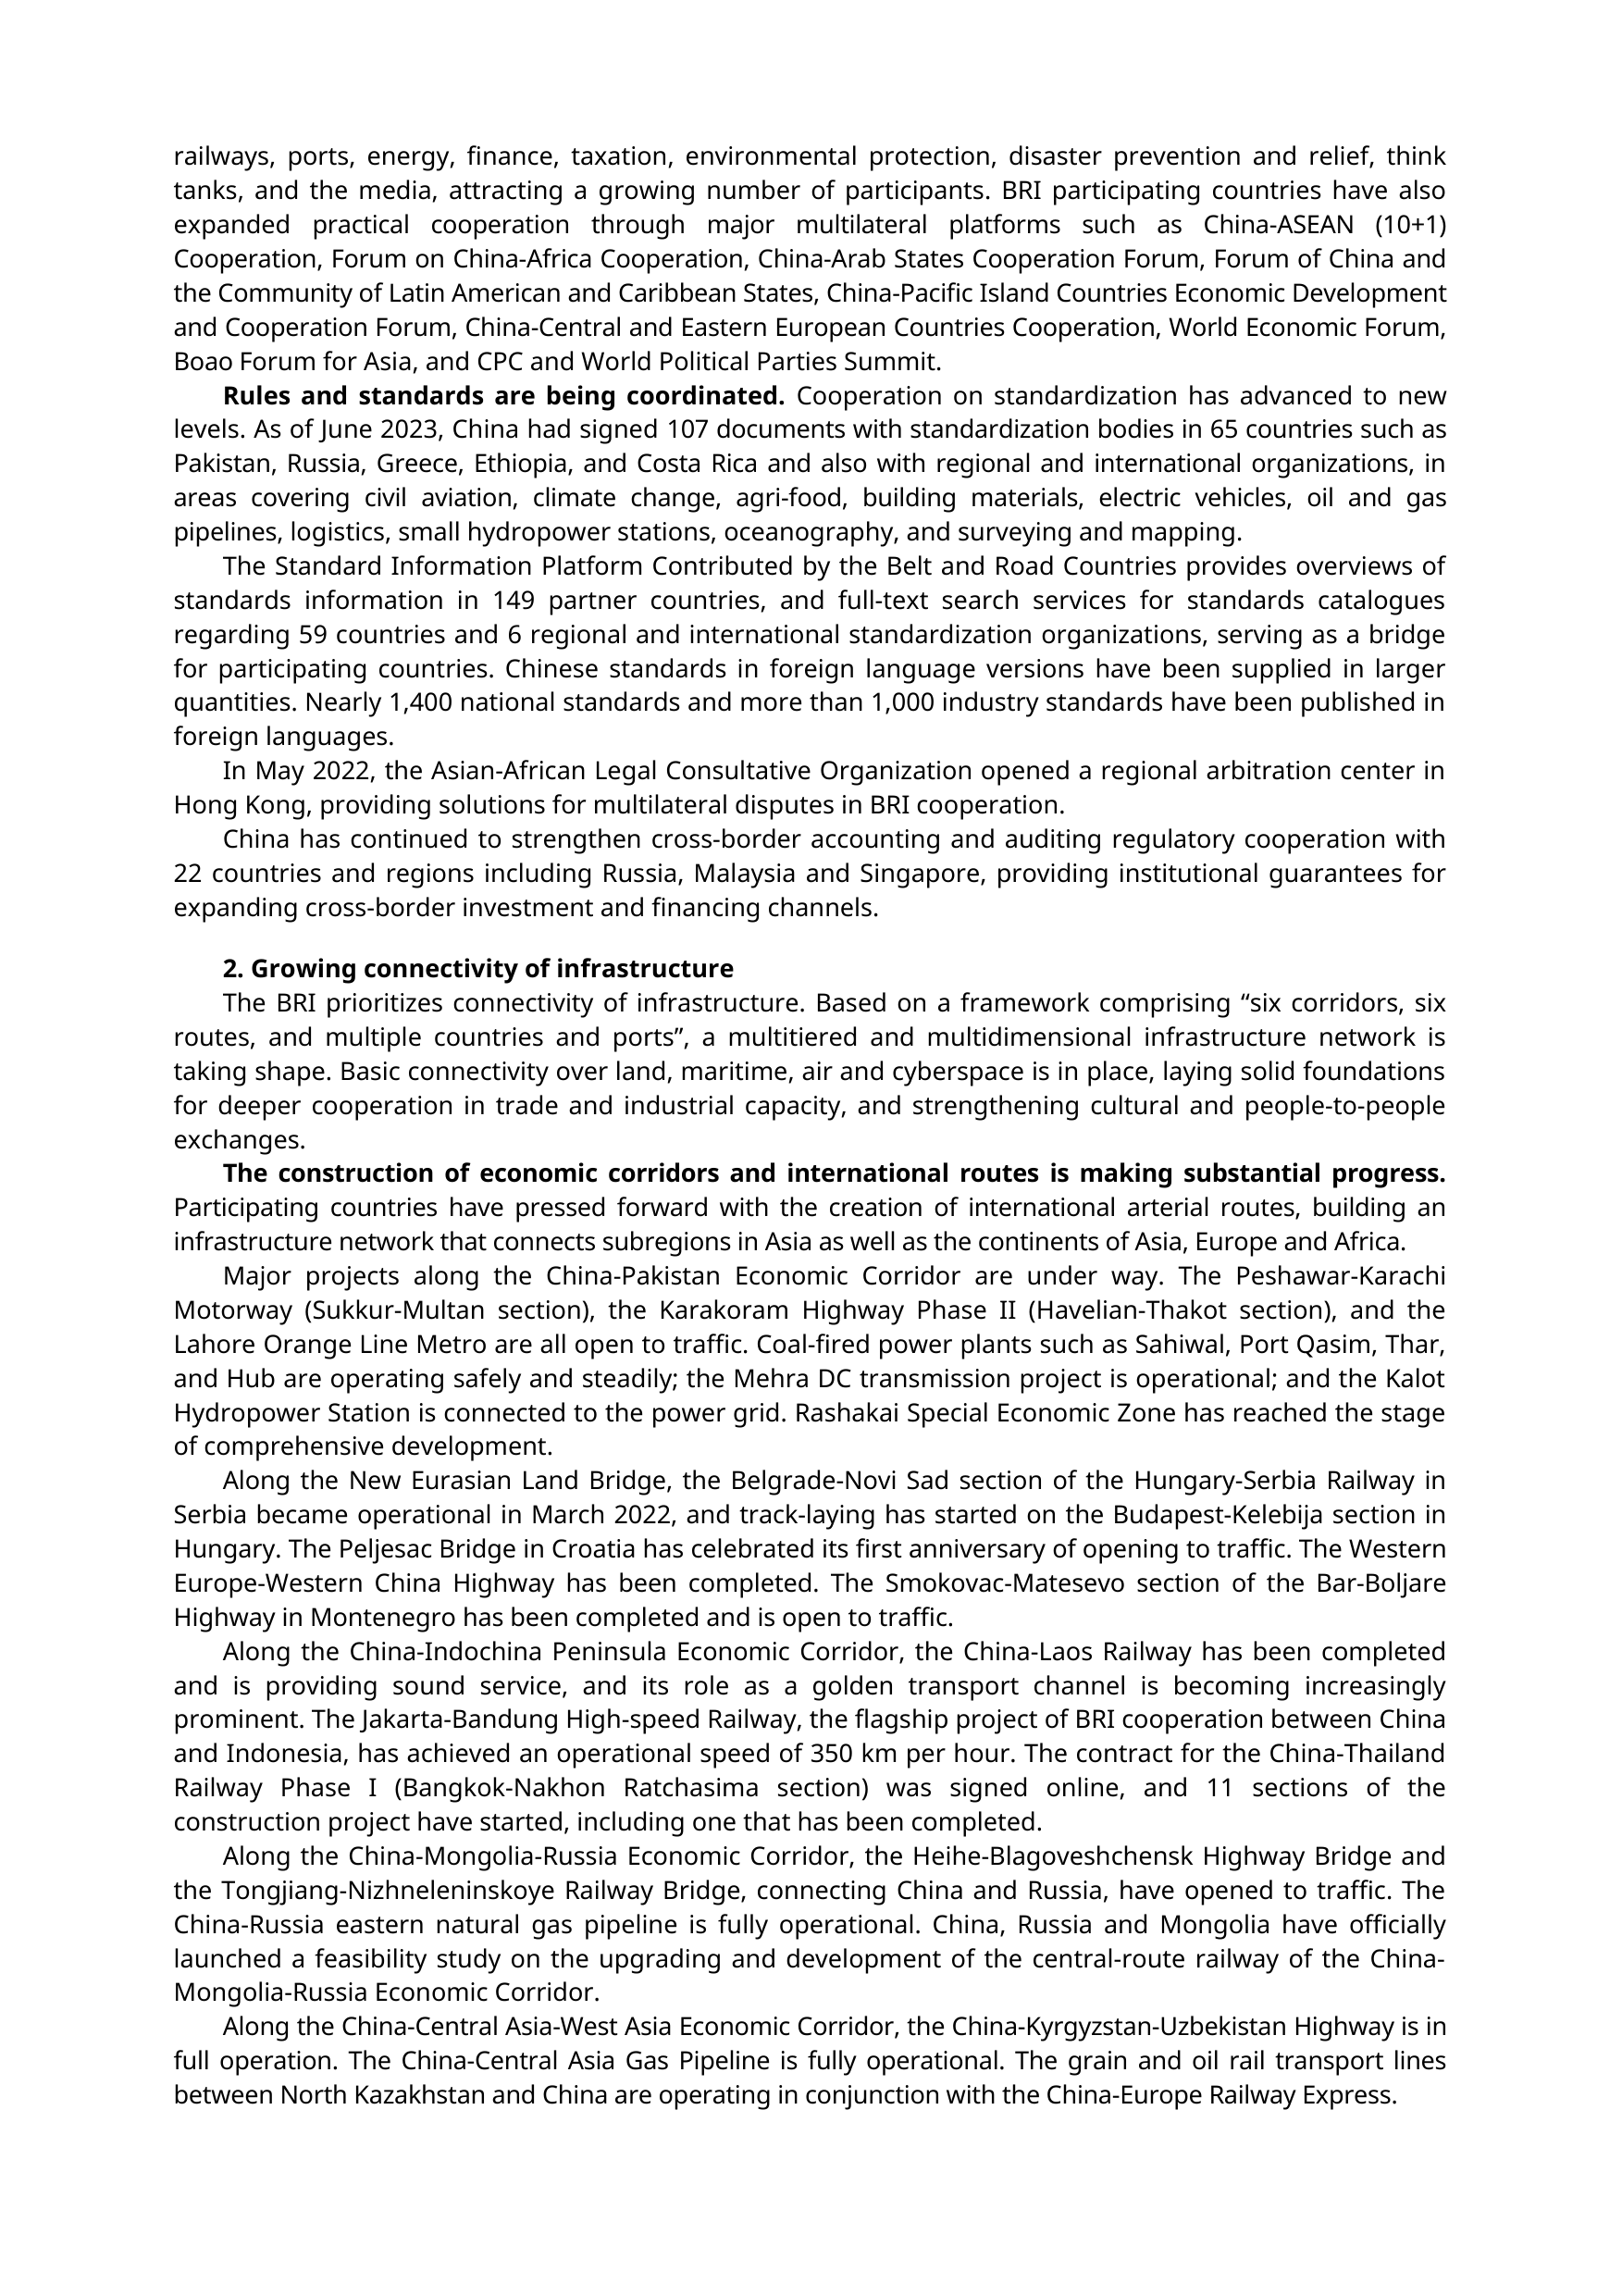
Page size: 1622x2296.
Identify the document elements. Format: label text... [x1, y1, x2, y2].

text Major projects along the China-Pakistan Economic Corridor are under way. The Peshawar-Karachi Motorway (Sukkur-Multan section), the Karakoram Highway Phase II (Havelian-Thakot section), and the Lahore Orange Line Metro are all open to traffic. Coal-fired power plants such as Sahiwal, Port Qasim, Thar, and Hub are operating safely and steadily; the Mehra DC transmission project is operational; and the Kalot Hydropower Station is connected to the power grid. Rashakai Special Economic Zone has reached the stage of comprehensive development. [173, 1258, 1447, 1463]
text Along the China-Central Asia-West Asia Economic Corridor, the China-Kyrgyzstan-Uzbekistan Highway is in full operation. The China-Central Asia Gas Pipeline is fully operational. The grain and oil rail transport lines between North Kazakhstan and China are operating in conjunction with the China-Europe Railway Express. [173, 2009, 1447, 2111]
text In May 2022, the Asian-African Legal Consultative Organization opened a regional arbitration center in Hong Kong, providing solutions for multilateral disputes in BRI cooperation. [173, 753, 1447, 821]
text The construction of economic corridors and international routes is making substantial progress. Participating countries have pressed forward with the creation of international arterial routes, building an infrastructure network that connects subregions in Asia as well as the continents of Asia, Europe and Africa. [173, 1156, 1447, 1258]
text The BRI prioritizes connectivity of infrastructure. Based on a framework comprising “six corridors, six routes, and multiple countries and ports”, a multitiered and multidimensional infrastructure network is taking shape. Basic connectivity over land, maritime, air and cyberspace is in place, laying solid foundations for deeper cooperation in trade and industrial capacity, and strengthening cultural and people-to-people exchanges. [173, 985, 1447, 1156]
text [173, 139, 1447, 378]
text China has continued to strengthen cross-border accounting and auditing regulatory cooperation with 22 countries and regions including Russia, Malaysia and Singapore, providing institutional guarantees for expanding cross-border investment and financing channels. [173, 821, 1447, 924]
text The Standard Information Platform Contributed by the Belt and Road Countries provides overviews of standards information in 149 partner countries, and full-text search services for standards catalogues regarding 59 countries and 6 regional and international standardization organizations, serving as a bridge for participating countries. Chinese standards in foreign language versions have been supplied in larger quantities. Nearly 1,400 national standards and more than 1,000 industry standards have been published in foreign languages. [173, 548, 1447, 753]
text Along the China-Indochina Peninsula Economic Corridor, the China-Laos Railway has been completed and is providing sound service, and its role as a golden transport channel is becoming increasingly prominent. The Jakarta-Bandung High-speed Railway, the flagship project of BRI cooperation between China and Indonesia, has achieved an operational speed of 350 km per hour. The contract for the China-Thailand Railway Phase I (Bangkok-Nakhon Ratchasima section) was signed online, and 11 sections of the construction project have started, including one that has been completed. [173, 1633, 1447, 1838]
text Along the China-Mongolia-Russia Economic Corridor, the Heihe-Blagoveshchensk Highway Bridge and the Tongjiang-Nizhneleninskoye Railway Bridge, connecting China and Russia, have opened to traffic. The China-Russia eastern natural gas pipeline is fully operational. China, Russia and Mongolia have officially launched a feasibility study on the upgrading and development of the central-route railway of the China-Mongolia-Russia Economic Corridor. [173, 1838, 1447, 2009]
text 2. Growing connectivity of infrastructure [173, 951, 1447, 985]
text Along the New Eurasian Land Bridge, the Belgrade-Novi Sad section of the Hungary-Serbia Railway in Serbia became operational in March 2022, and track-laying has started on the Budapest-Kelebija section in Hungary. The Peljesac Bridge in Croatia has celebrated its first anniversary of opening to traffic. The Western Europe-Western China Highway has been completed. The Smokovac-Matesevo section of the Bar-Boljare Highway in Montenegro has been completed and is open to traffic. [173, 1463, 1447, 1633]
text Rules and standards are being coordinated. Cooperation on standardization has advanced to new levels. As of June 2023, China had signed 107 documents with standardization bodies in 65 countries such as Pakistan, Russia, Greece, Ethiopia, and Costa Rica and also with regional and international organizations, in areas covering civil aviation, climate change, agri-food, building materials, electric vehicles, oil and gas pipelines, logistics, small hydropower stations, oceanography, and surveying and mapping. [173, 378, 1447, 548]
